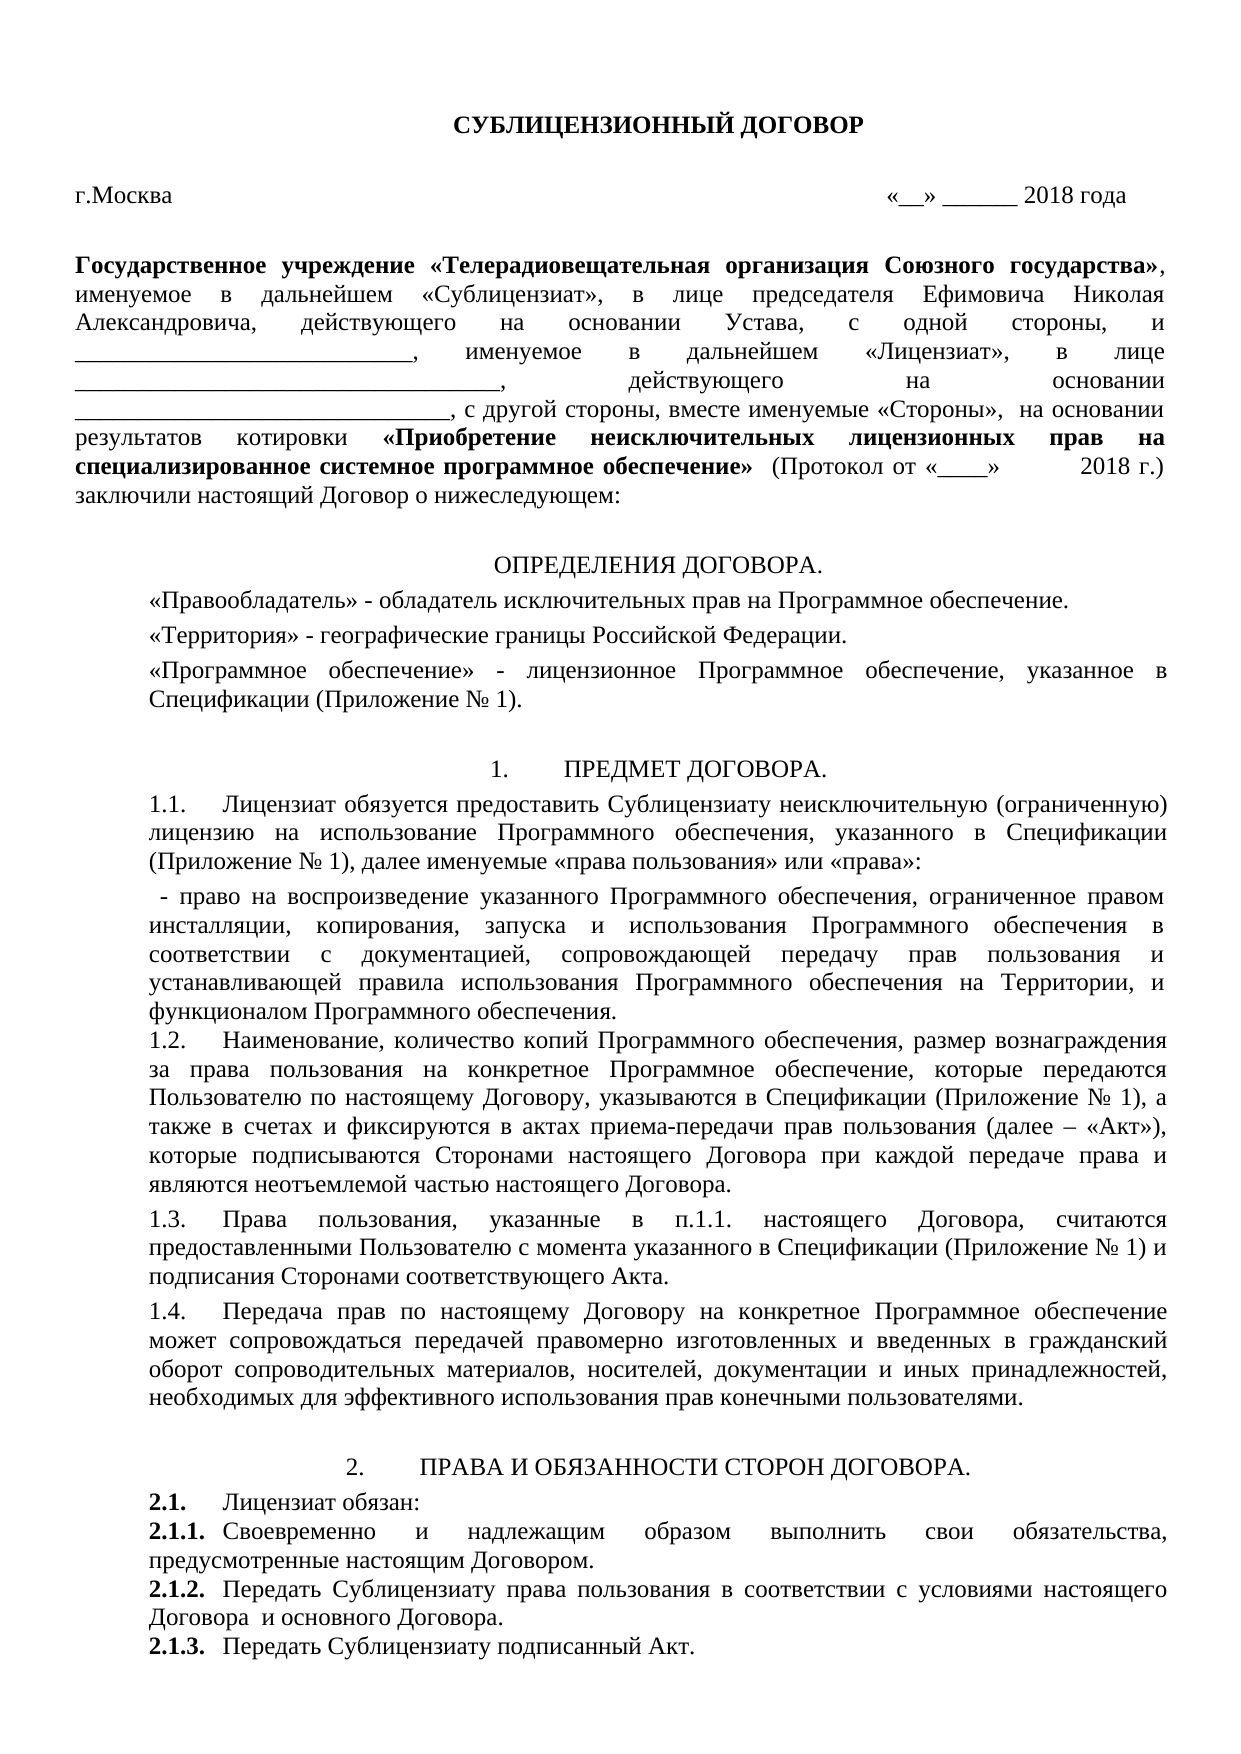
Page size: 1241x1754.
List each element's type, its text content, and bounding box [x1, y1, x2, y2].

text Государственное учреждение «Телерадиовещательная организация Союзного государства», именуемое в дальнейшем «Сублицензиат», в лице председателя Ефимовича Николая Александровича, действующего на основании Устава, с одной стороны, и ___________________________, именуемое в дальнейшем «Лицензиат», в лице __________________________________, действующего на основании ______________________________, с другой стороны, вместе именуемые «Стороны», на основании результатов котировки «Приобретение неисключительных лицензионных прав на специализированное системное программное обеспечение» (Протокол от «____» 2018 г.) заключили настоящий Договор о нижеследующем: [75, 250, 1165, 509]
text ОПРЕДЕЛЕНИЯ ДОГОВОРА. [149, 550, 1168, 579]
text «Программное обеспечение» - лицензионное Программное обеспечение, указанное в Спецификации (Приложение № 1). [149, 655, 1168, 712]
text СУБЛИЦЕНЗИОННЫЙ ДОГОВОР [149, 110, 1168, 139]
text - право на воспроизведение указанного Программного обеспечения, ограниченное правом инсталляции, копирования, запуска и использования Программного обеспечения в соответствии с документацией, сопровождающей передачу прав пользования и устанавливающей правила использования Программного обеспечения на Территории, и функционалом Программного обеспечения. [149, 881, 1165, 1025]
text 1.4. Передача прав по настоящему Договору на конкретное Программное обеспечение может сопровождаться передачей правомерно изготовленных и введенных в гражданский оборот сопроводительных материалов, носителей, документации и иных принадлежностей, необходимых для эффективного использования прав конечными пользователями. [149, 1296, 1168, 1411]
list Своевременно и надлежащим образом выполнить свои обязательства, предусмотренные настоящим Договором. [149, 1516, 1168, 1574]
text г.Москва «__» ______ 2018 года [75, 180, 1168, 209]
text «Территория» - географические границы Российской Федерации. [149, 620, 1168, 649]
list Передать Сублицензиату подписанный Акт. [149, 1631, 1168, 1660]
text 1.1. Лицензиат обязуется предоставить Сублицензиату неисключительную (ограниченную) лицензию на использование Программного обеспечения, указанного в Спецификации (Приложение № 1), далее именуемые «права пользования» или «права»: [149, 789, 1168, 875]
text 1.2. Наименование, количество копий Программного обеспечения, размер вознаграждения за права пользования на конкретное Программное обеспечение, которые передаются Пользователю по настоящему Договору, указываются в Спецификации (Приложение № 1), а также в счетах и фиксируются в актах приема-передачи прав пользования (далее – «Акт»), которые подписываются Сторонами настоящего Договора при каждой передаче права и являются неотъемлемой частью настоящего Договора. [149, 1025, 1168, 1197]
list Передать Сублицензиату права пользования в соответствии с условиями настоящего Договора и основного Договора. [149, 1574, 1168, 1631]
text 2. ПРАВА И ОБЯЗАННОСТИ СТОРОН ДОГОВОРА. [149, 1452, 1168, 1481]
text 1. ПРЕДМЕТ ДОГОВОРА. [149, 754, 1168, 782]
text 1.3. Права пользования, указанные в п.1.1. настоящего Договора, считаются предоставленными Пользователю с момента указанного в Спецификации (Приложение № 1) и подписания Сторонами соответствующего Акта. [149, 1204, 1168, 1290]
text «Правообладатель» - обладатель исключительных прав на Программное обеспечение. [149, 585, 1168, 614]
list Лицензиат обязан: [149, 1487, 1168, 1516]
